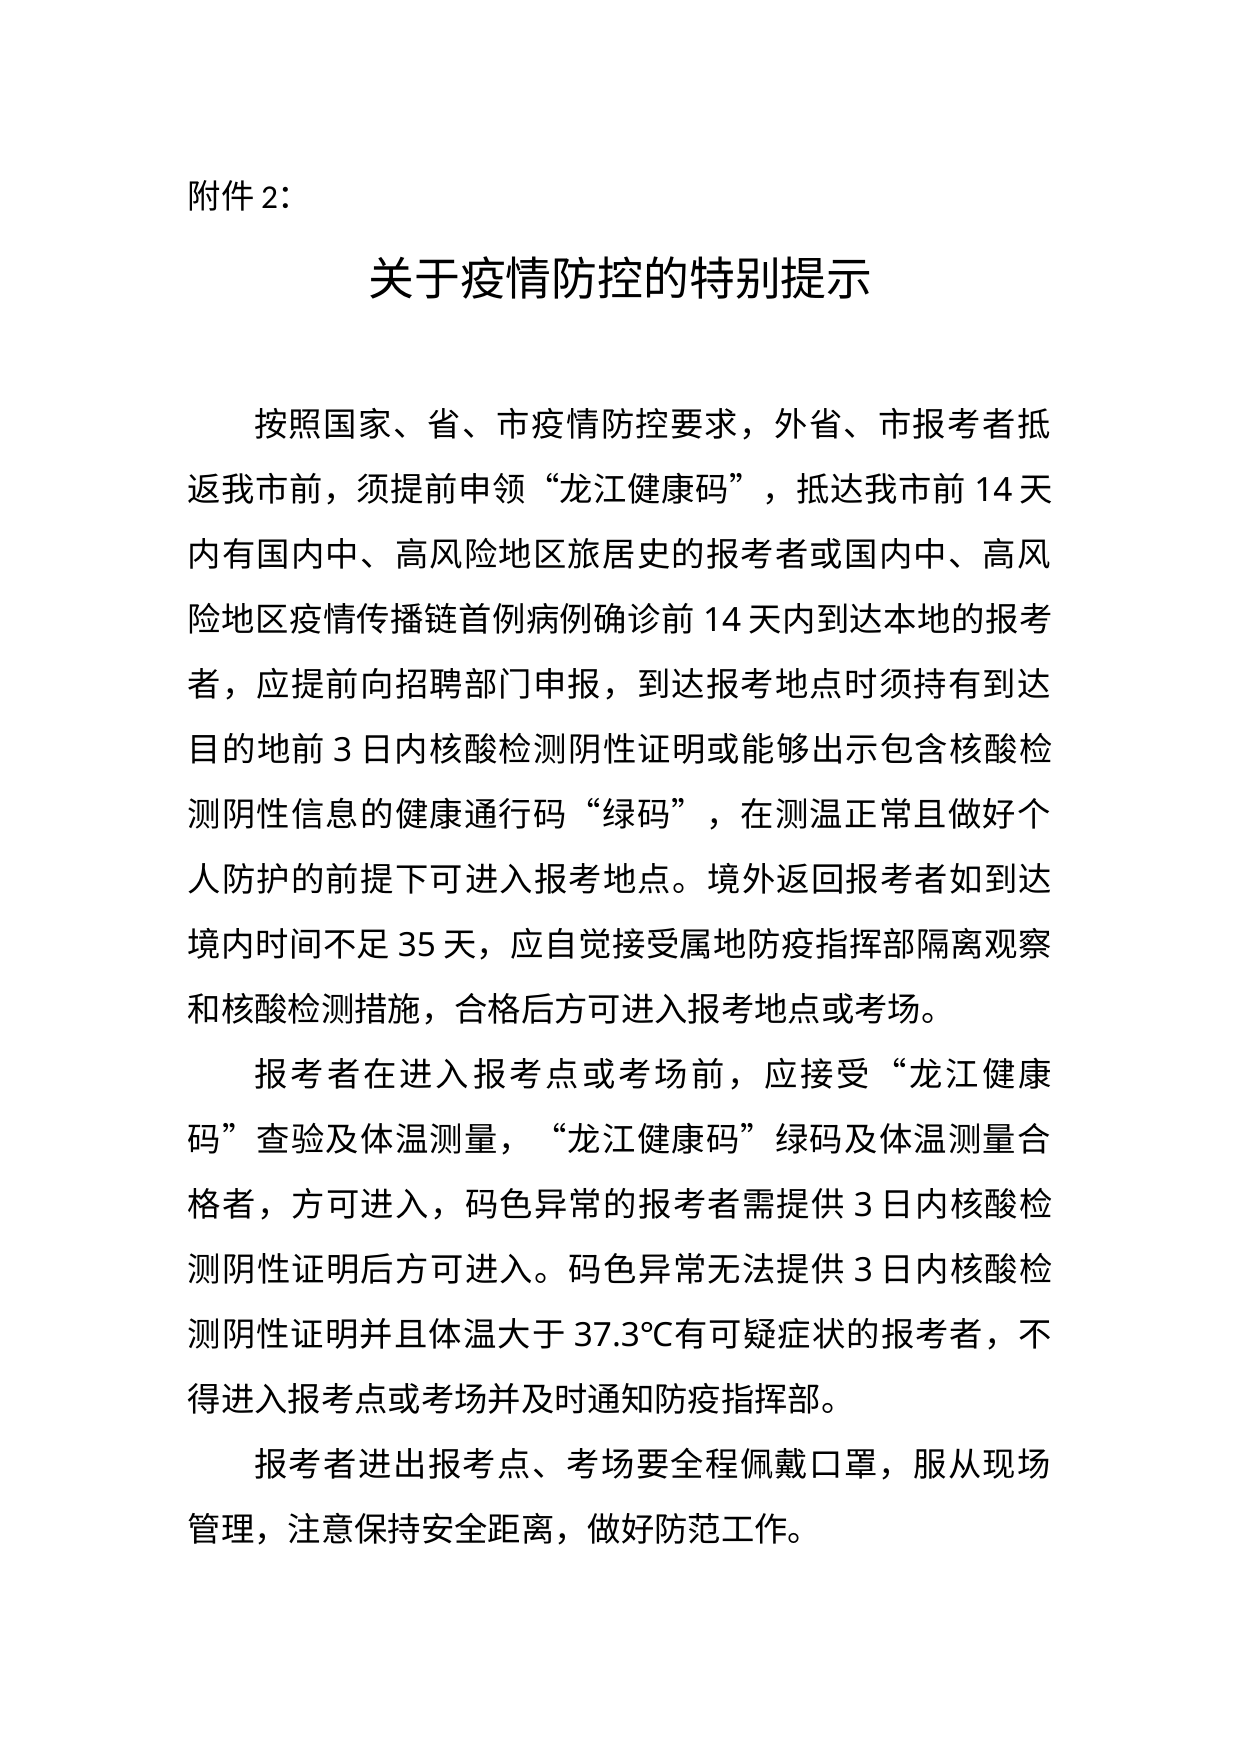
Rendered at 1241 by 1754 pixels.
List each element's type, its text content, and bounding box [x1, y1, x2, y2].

text 附件2： [187, 162, 1053, 227]
text 按照国家、省、市疫情防控要求，外省、市报考者抵返我市前，须提前申领“龙江健康码”，抵达我市前14天内有国内中、高风险地区旅居史的报考者或国内中、高风险地区疫情传播链首例病例确诊前14天内到达本地的报考者，应提前向招聘部门申报，到达报考地点时须持有到达目的地前3日内核酸检测阴性证明或能够出示包含核酸检测阴性信息的健康通行码“绿码”，在测温正常且做好个人防护的前提下可进入报考地点。境外返回报考者如到达境内时间不足35天，应自觉接受属地防疫指挥部隔离观察和核酸检测措施，合格后方可进入报考地点或考场。 [187, 389, 1053, 1039]
text 报考者在进入报考点或考场前，应接受“龙江健康码”查验及体温测量，“龙江健康码”绿码及体温测量合格者，方可进入，码色异常的报考者需提供3日内核酸检测阴性证明后方可进入。码色异常无法提供3日内核酸检测阴性证明并且体温大于37.3℃有可疑症状的报考者，不得进入报考点或考场并及时通知防疫指挥部。 [187, 1039, 1053, 1429]
text 报考者进出报考点、考场要全程佩戴口罩，服从现场管理，注意保持安全距离，做好防范工作。 [187, 1429, 1053, 1559]
text 关于疫情防控的特别提示 [187, 227, 1053, 324]
